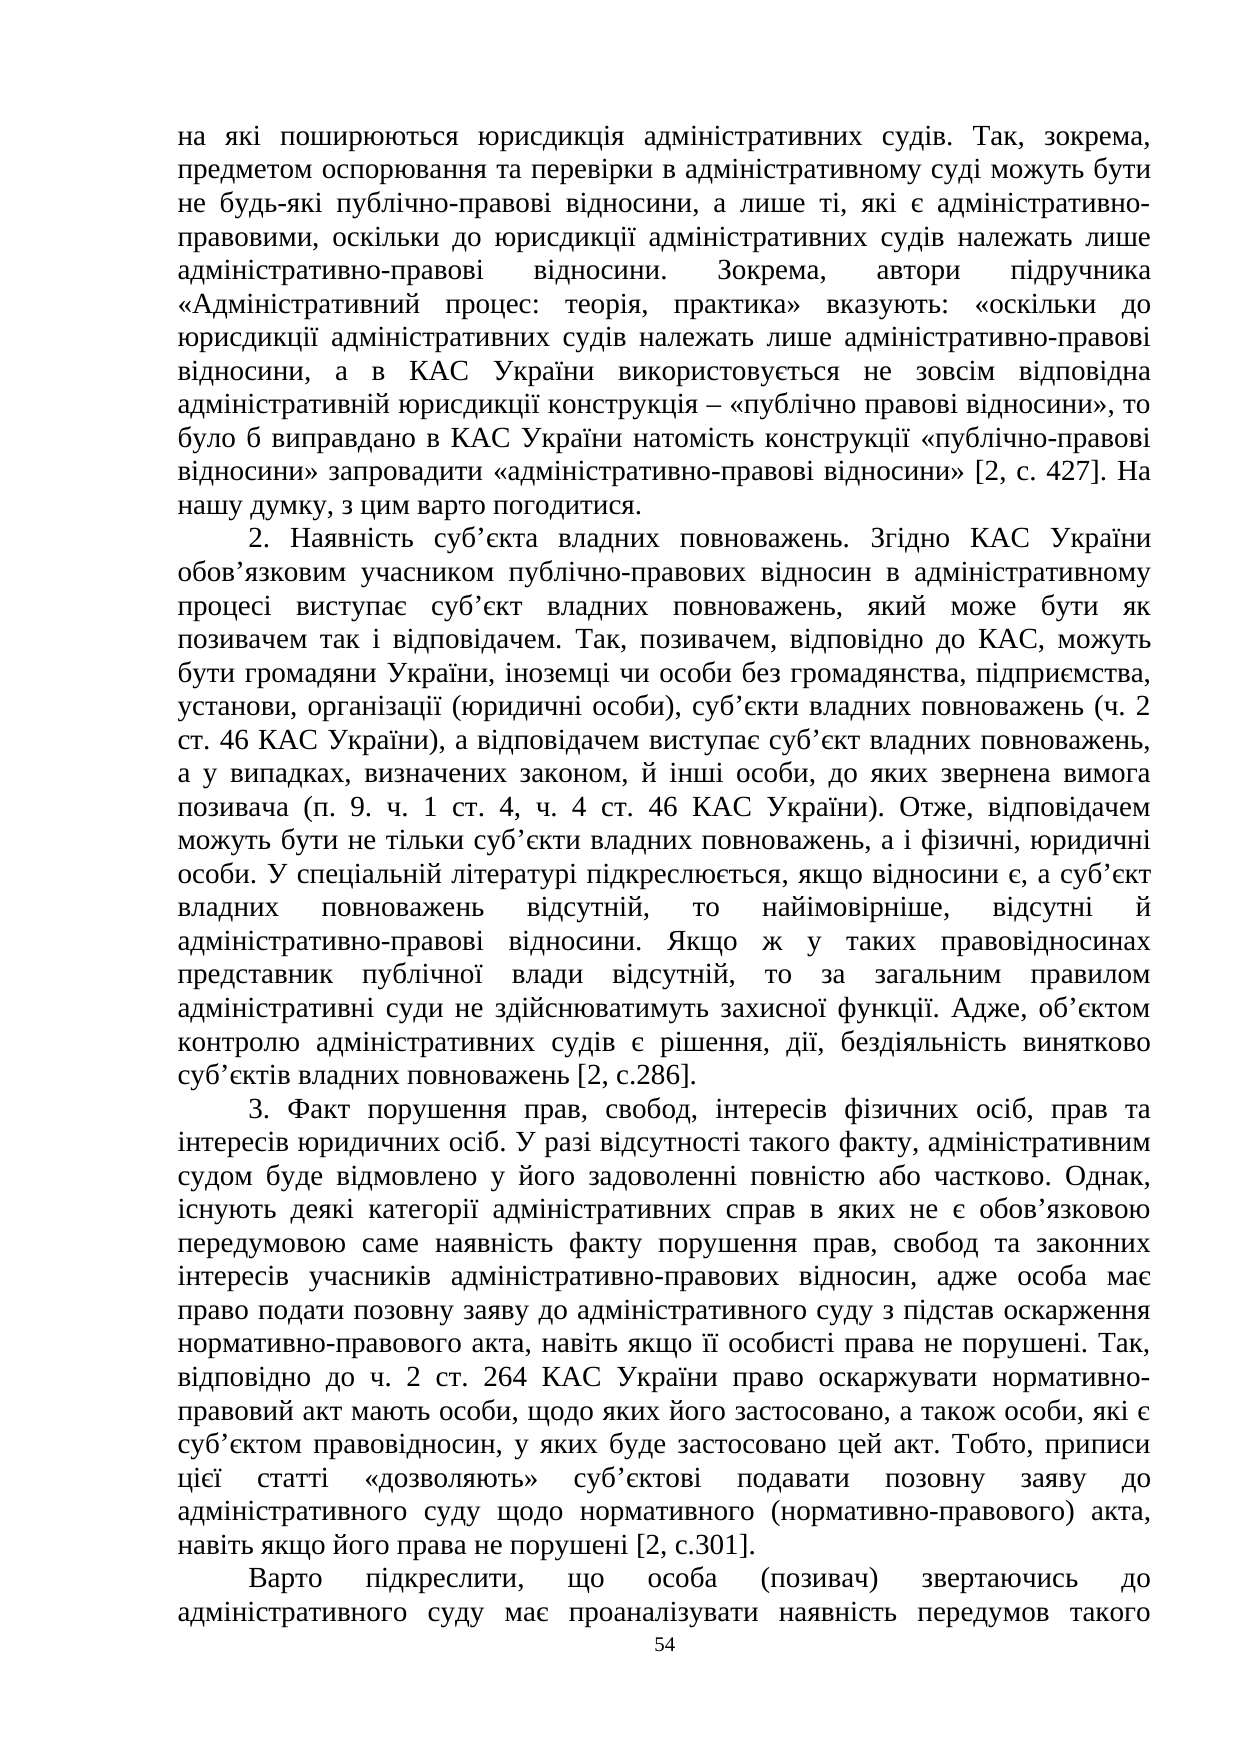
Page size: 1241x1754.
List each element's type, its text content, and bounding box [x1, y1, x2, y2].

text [177, 118, 1152, 521]
text 3. Факт порушення прав, свобод, інтересів фізичних осіб, прав та інтересів юридичних осіб. У разі відсутності такого факту, адміністративним судом буде відмовлено у його задоволенні повністю або частково. Однак, існують деякі категорії адміністративних справ в яких не є обов’язковою передумовою саме наявність факту порушення прав, свобод та законних інтересів учасників адміністративно-правових відносин, адже особа має право подати позовну заяву до адміністративного суду з підстав оскарження нормативно-правового акта, навіть якщо її особисті права не порушені. Так, відповідно до ч. 2 ст. 264 КАС України право оскаржувати нормативно-правовий акт мають особи, щодо яких його застосовано, а також особи, які є суб’єктом правовідносин, у яких буде застосовано цей акт. Тобто, приписи цієї статті «дозволяють» суб’єктові подавати позовну заяву до адміністративного суду щодо нормативного (нормативно-правового) акта, навіть якщо його права не порушені [2, с.301]. [177, 1091, 1152, 1560]
text 2. Наявність суб’єкта владних повноважень. Згідно КАС України обов’язковим учасником публічно-правових відносин в адміністративному процесі виступає суб’єкт владних повноважень, який може бути як позивачем так і відповідачем. Так, позивачем, відповідно до КАС, можуть бути громадяни України, іноземці чи особи без громадянства, підприємства, установи, організації (юридичні особи), суб’єкти владних повноважень (ч. 2 ст. 46 КАС України), а відповідачем виступає суб’єкт владних повноважень, а у випадках, визначених законом, й інші особи, до яких звернена вимога позивача (п. 9. ч. 1 ст. 4, ч. 4 ст. 46 КАС України). Отже, відповідачем можуть бути не тільки суб’єкти владних повноважень, а і фізичні, юридичні особи. У спеціальній літературі підкреслюється, якщо відносини є, а суб’єкт владних повноважень відсутній, то найімовірніше, відсутні й адміністративно-правові відносини. Якщо ж у таких правовідносинах представник публічної влади відсутній, то за загальним правилом адміністративні суди не здійснюватимуть захисної функції. Адже, об’єктом контролю адміністративних судів є рішення, дії, бездіяльність винятково суб’єктів владних повноважень [2, с.286]. [177, 521, 1152, 1091]
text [177, 1560, 1152, 1627]
